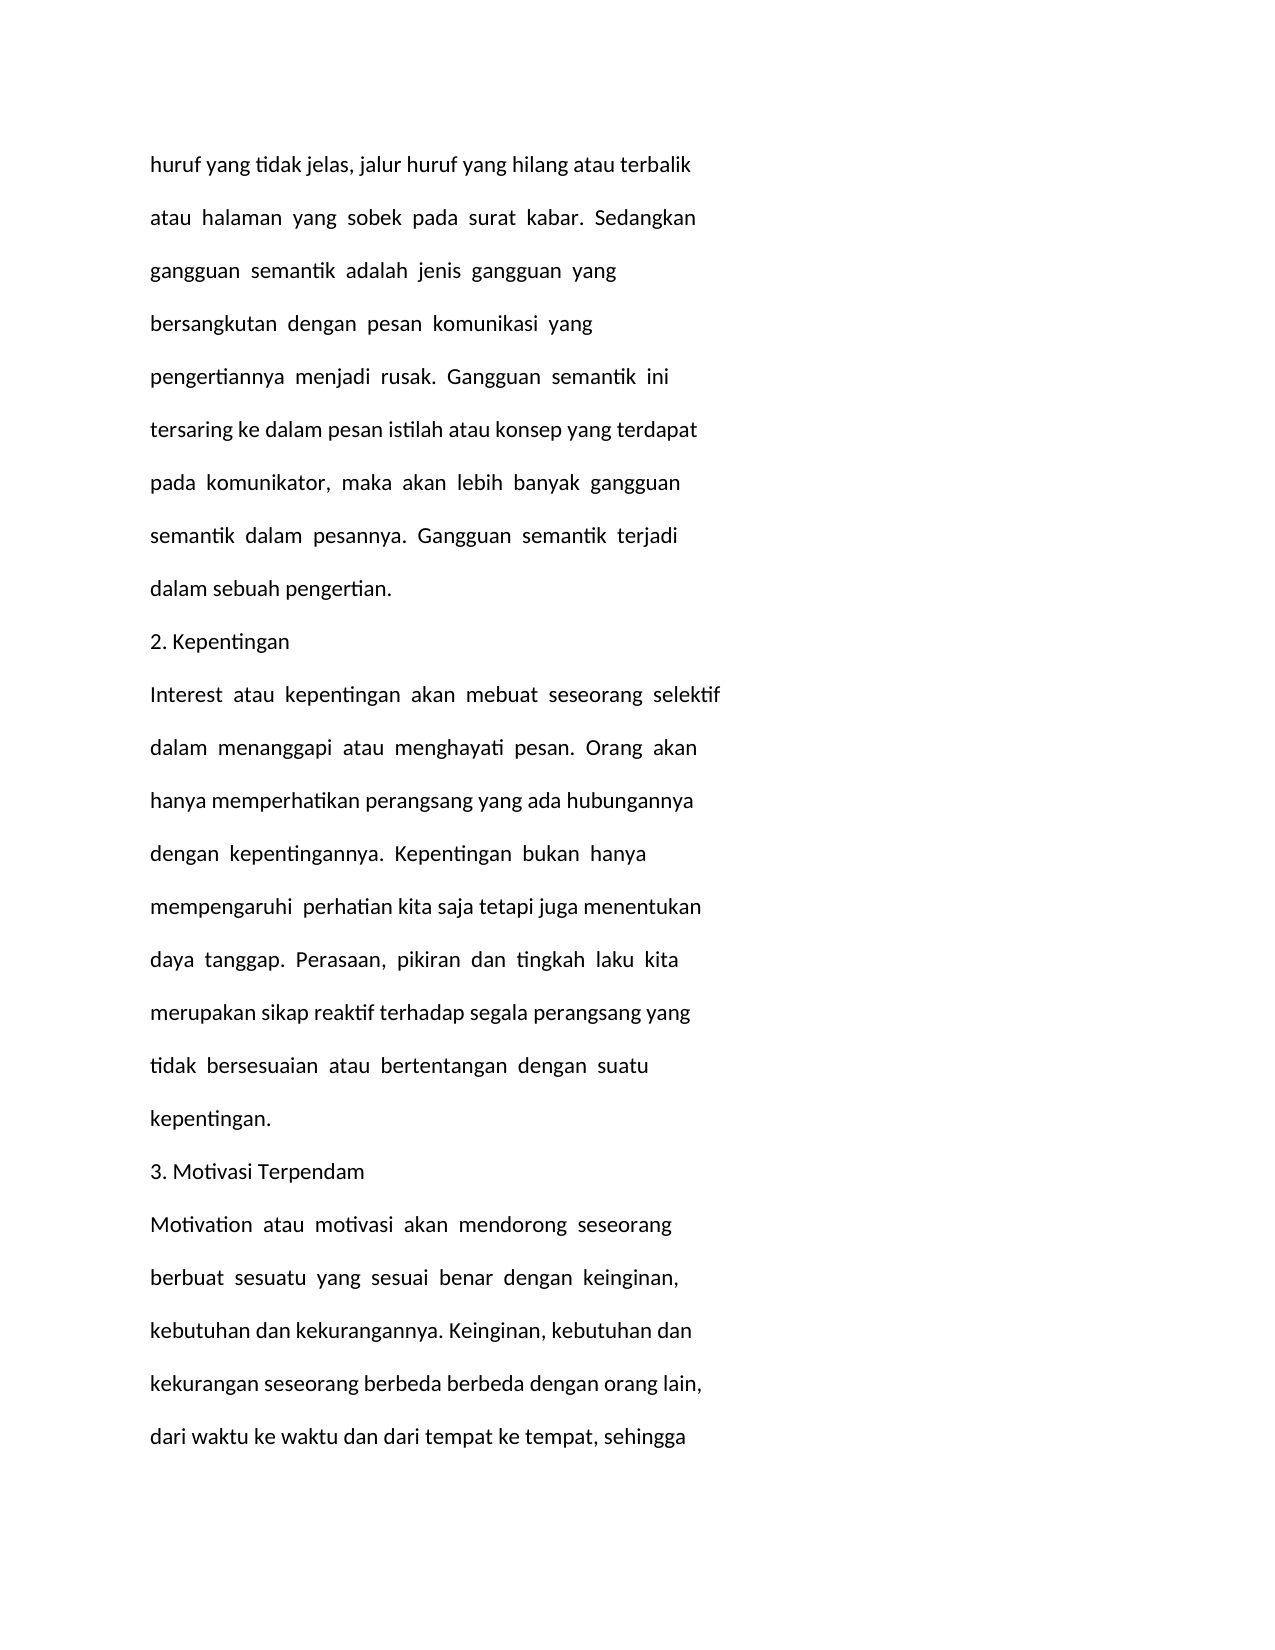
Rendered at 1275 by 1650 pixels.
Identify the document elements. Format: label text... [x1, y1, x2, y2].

text merupakan sikap reaktif terhadap segala perangsang yang [150, 998, 1125, 1026]
text pengertiannya menjadi rusak. Gangguan semantik ini [150, 362, 1125, 390]
text hanya memperhatikan perangsang yang ada hubungannya [150, 786, 1125, 814]
text dalam menanggapi atau menghayati pesan. Orang akan [150, 733, 1125, 761]
text kepentingan. [150, 1104, 1125, 1132]
text 3. Motivasi Terpendam [150, 1157, 1125, 1185]
text Interest atau kepentingan akan mebuat seseorang selektif [150, 680, 1125, 708]
text dalam sebuah pengertian. [150, 574, 1125, 602]
text berbuat sesuatu yang sesuai benar dengan keinginan, [150, 1263, 1125, 1291]
text gangguan semantik adalah jenis gangguan yang [150, 256, 1125, 284]
text bersangkutan dengan pesan komunikasi yang [150, 309, 1125, 337]
text daya tanggap. Perasaan, pikiran dan tingkah laku kita [150, 945, 1125, 973]
text kebutuhan dan kekurangannya. Keinginan, kebutuhan dan [150, 1316, 1125, 1344]
text kekurangan seseorang berbeda berbeda dengan orang lain, [150, 1369, 1125, 1397]
text tersaring ke dalam pesan istilah atau konsep yang terdapat [150, 415, 1125, 443]
text dengan kepentingannya. Kepentingan bukan hanya [150, 839, 1125, 867]
text mempengaruhi perhatian kita saja tetapi juga menentukan [150, 892, 1125, 920]
text semantik dalam pesannya. Gangguan semantik terjadi [150, 521, 1125, 549]
text tidak bersesuaian atau bertentangan dengan suatu [150, 1051, 1125, 1079]
text 2. Kepentingan [150, 627, 1125, 655]
text dari waktu ke waktu dan dari tempat ke tempat, sehingga [150, 1422, 1125, 1451]
text atau halaman yang sobek pada surat kabar. Sedangkan [150, 203, 1125, 231]
text pada komunikator, maka akan lebih banyak gangguan [150, 468, 1125, 496]
text huruf yang tidak jelas, jalur huruf yang hilang atau terbalik [150, 150, 1125, 178]
text Motivation atau motivasi akan mendorong seseorang [150, 1210, 1125, 1238]
